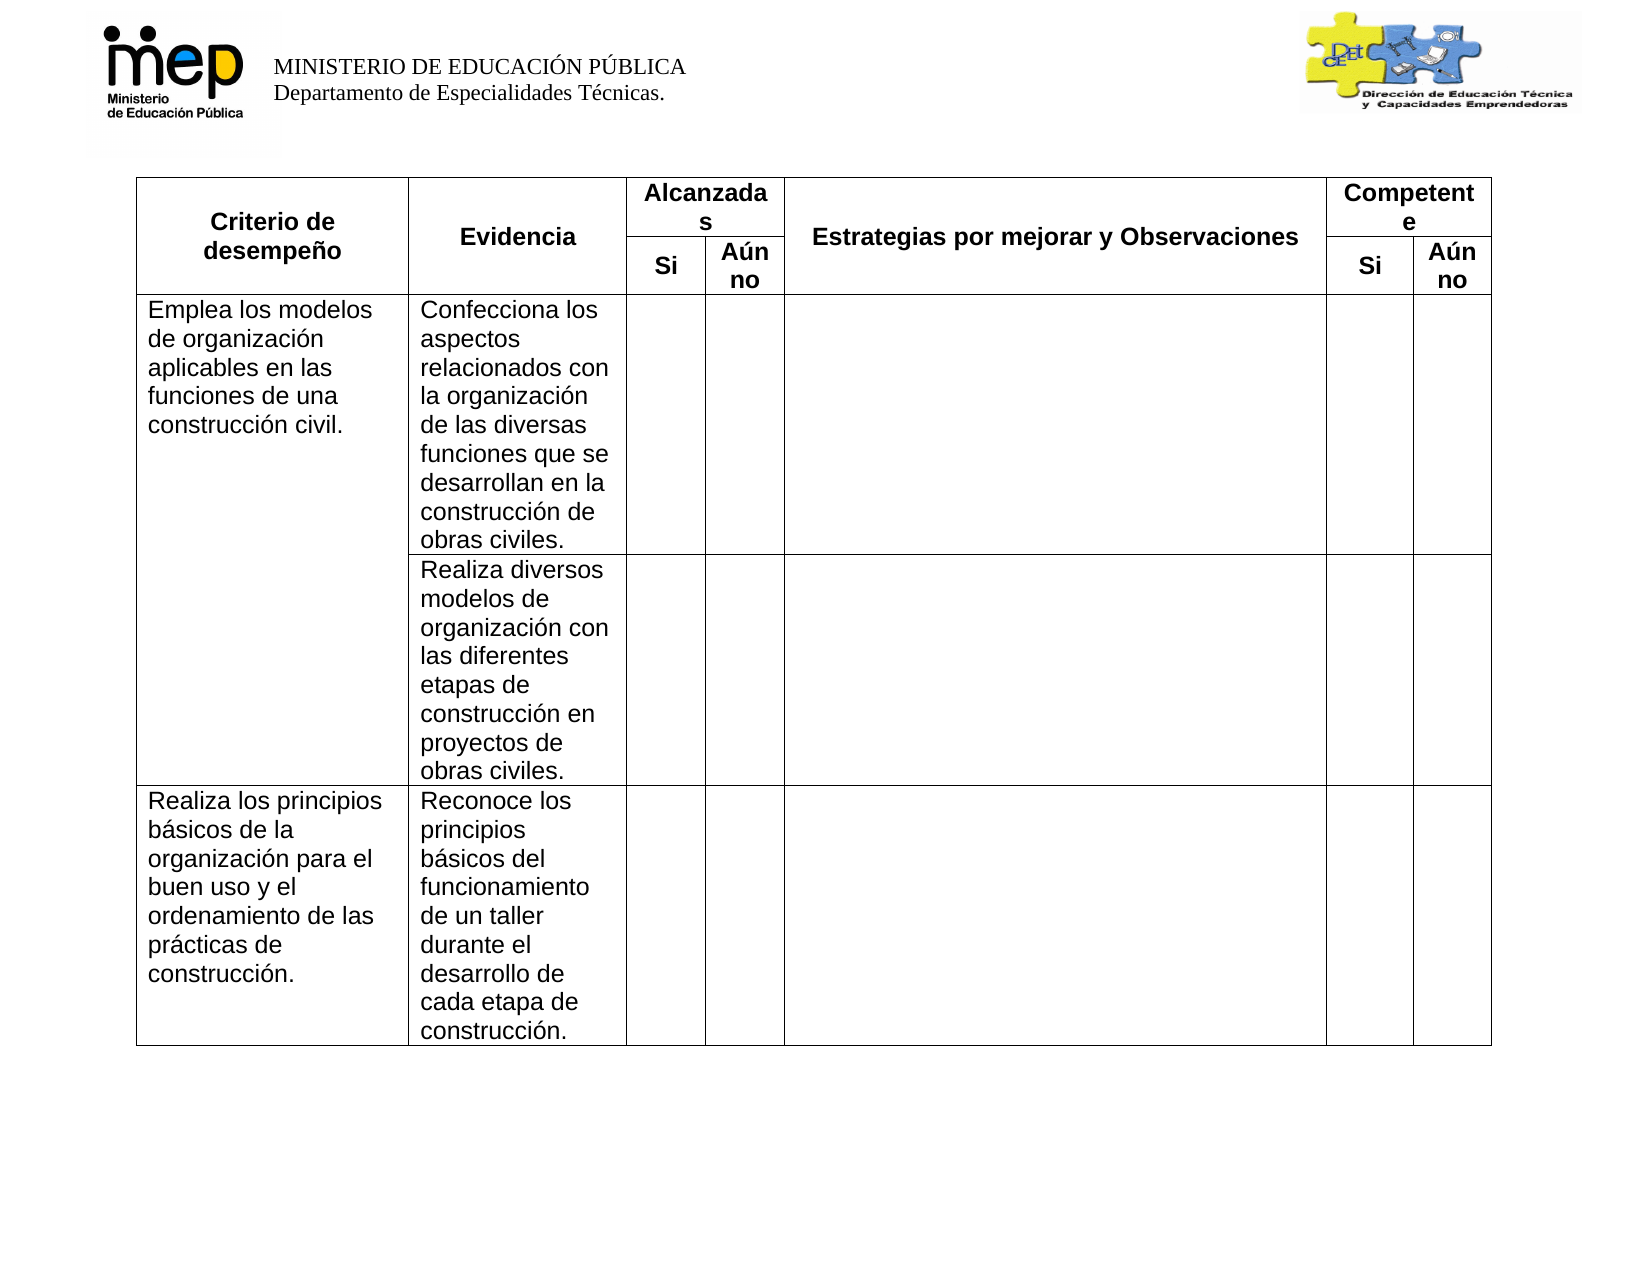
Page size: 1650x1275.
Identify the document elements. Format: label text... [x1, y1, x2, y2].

table_cell Emplea los modelos de organización aplicables en las funciones de una construcción civil. [137, 295, 408, 785]
table_cell Realiza diversos modelos de organización con las diferentes etapas de construcción en proyectos de obras civiles. [409, 555, 626, 785]
picture [86, 11, 282, 158]
table_cell [785, 295, 1326, 554]
table_cell [627, 786, 705, 1045]
table_cell Reconoce los principios básicos del funcionamiento de un taller durante el desarrollo de cada etapa de construcción. [409, 786, 626, 1045]
table_cell Confecciona los aspectos relacionados con la organización de las diversas funciones que se desarrollan en la construcción de obras civiles. [409, 295, 626, 554]
table_cell Si [627, 237, 705, 294]
table_cell [706, 786, 784, 1045]
table_header Estrategias por mejorar y Observaciones [785, 178, 1326, 294]
table_cell [1414, 786, 1491, 1045]
table_header Competente [1327, 178, 1491, 236]
picture [1299, 11, 1582, 140]
table_cell [706, 555, 784, 785]
table_cell [785, 555, 1326, 785]
table_header Evidencia [409, 178, 626, 294]
table_cell [1327, 555, 1413, 785]
table_cell [627, 555, 705, 785]
table_cell [1414, 555, 1491, 785]
table_cell [1327, 786, 1413, 1045]
table_cell Aún no [1414, 237, 1491, 294]
table_cell Realiza los principios básicos de la organización para el buen uso y el ordenamiento de las prácticas de construcción. [137, 786, 408, 1045]
table_cell Aún no [706, 237, 784, 294]
table_cell [1327, 295, 1413, 554]
table_header Alcanzadas [627, 178, 784, 236]
table_cell [785, 786, 1326, 1045]
table_cell [706, 295, 784, 554]
table_cell Si [1327, 237, 1413, 294]
table_cell [1414, 295, 1491, 554]
table_cell [627, 295, 705, 554]
table_header Criterio de desempeño [137, 178, 408, 294]
picture [278, 86, 282, 99]
